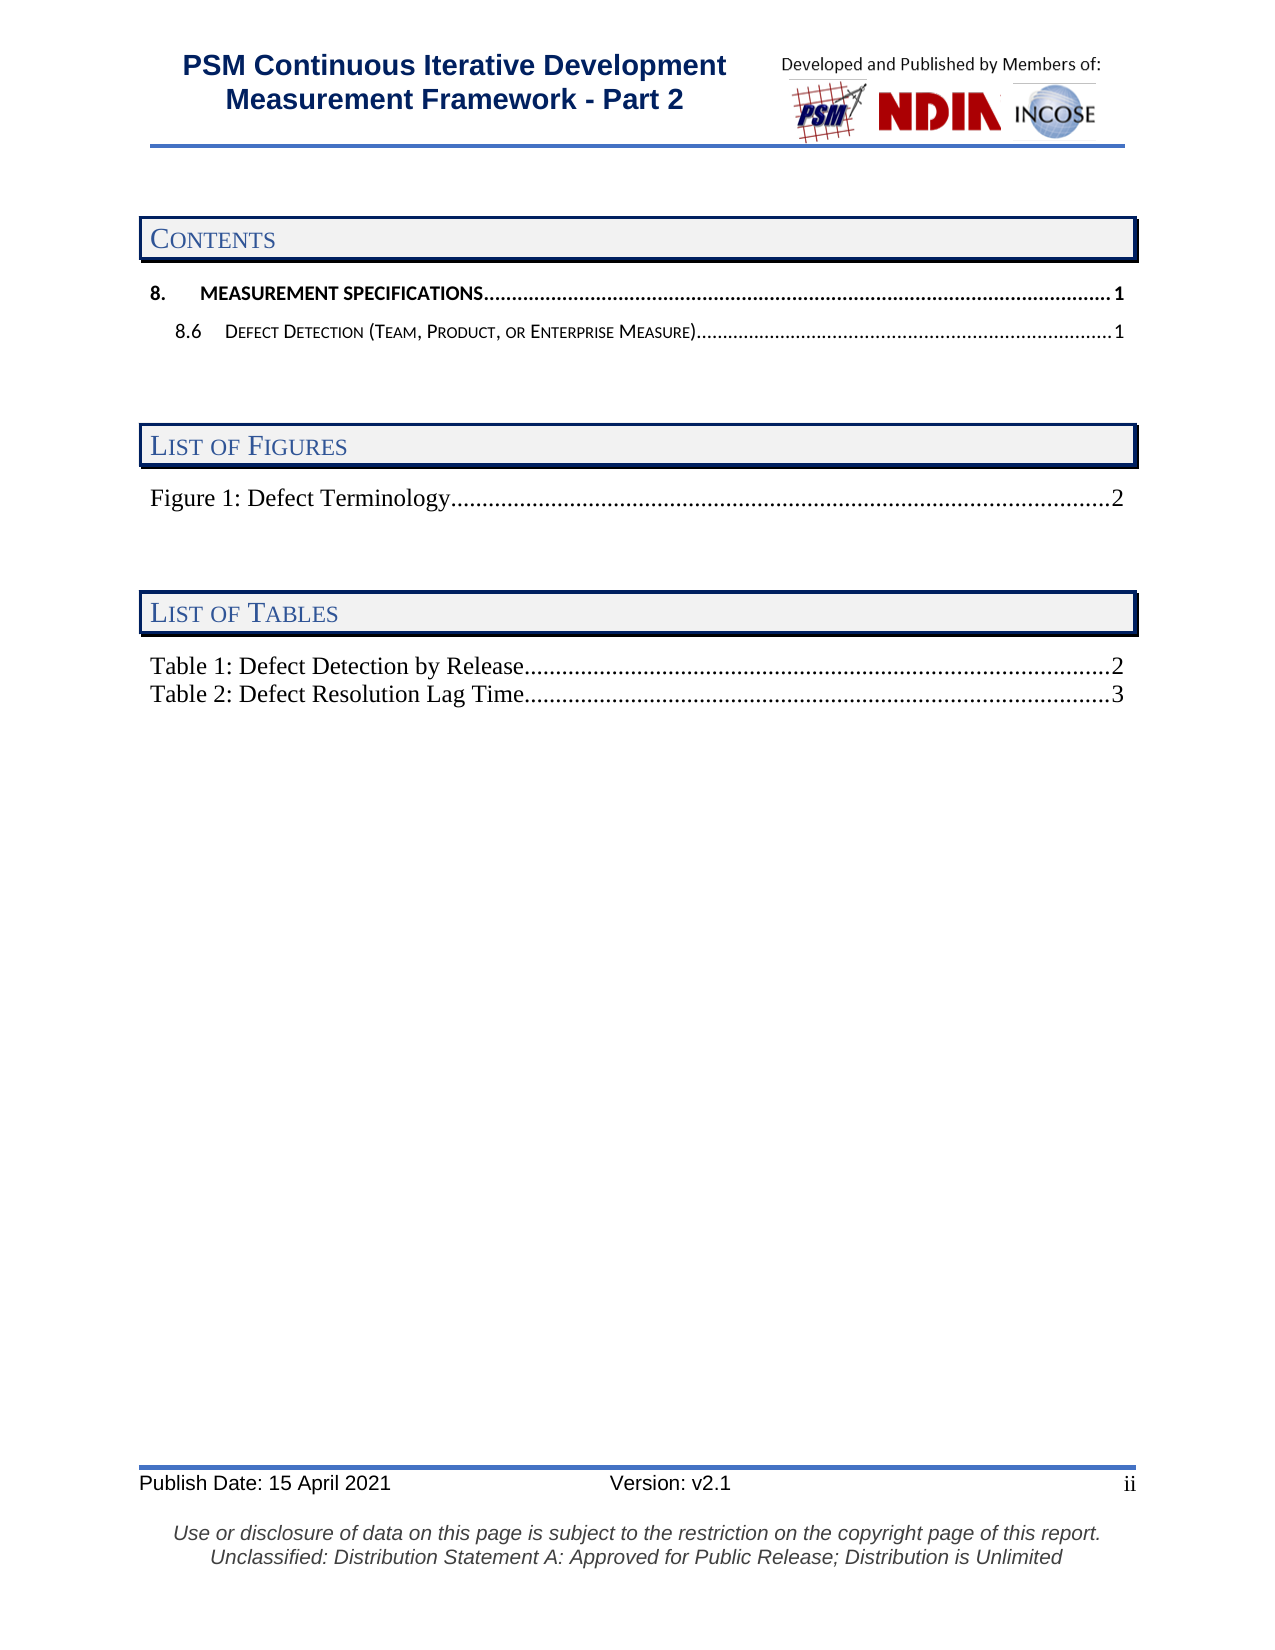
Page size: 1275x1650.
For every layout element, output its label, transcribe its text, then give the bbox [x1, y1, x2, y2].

text Figure 1: Defect Terminology 2 [150, 483, 1125, 512]
picture [766, 45, 1119, 144]
text 8. Measurement Specifications 1 [150, 280, 1125, 306]
text 8.6 Defect Detection (Team, Product, or Enterprise Measure) 1 [175, 318, 1125, 344]
subtitle List of Tables [142, 594, 1133, 631]
subtitle List of Figures [142, 426, 1133, 463]
subtitle Contents [142, 219, 1133, 257]
text Table 2: Defect Resolution Lag Time 3 [150, 679, 1125, 708]
text Table 1: Defect Detection by Release 2 [150, 651, 1125, 679]
